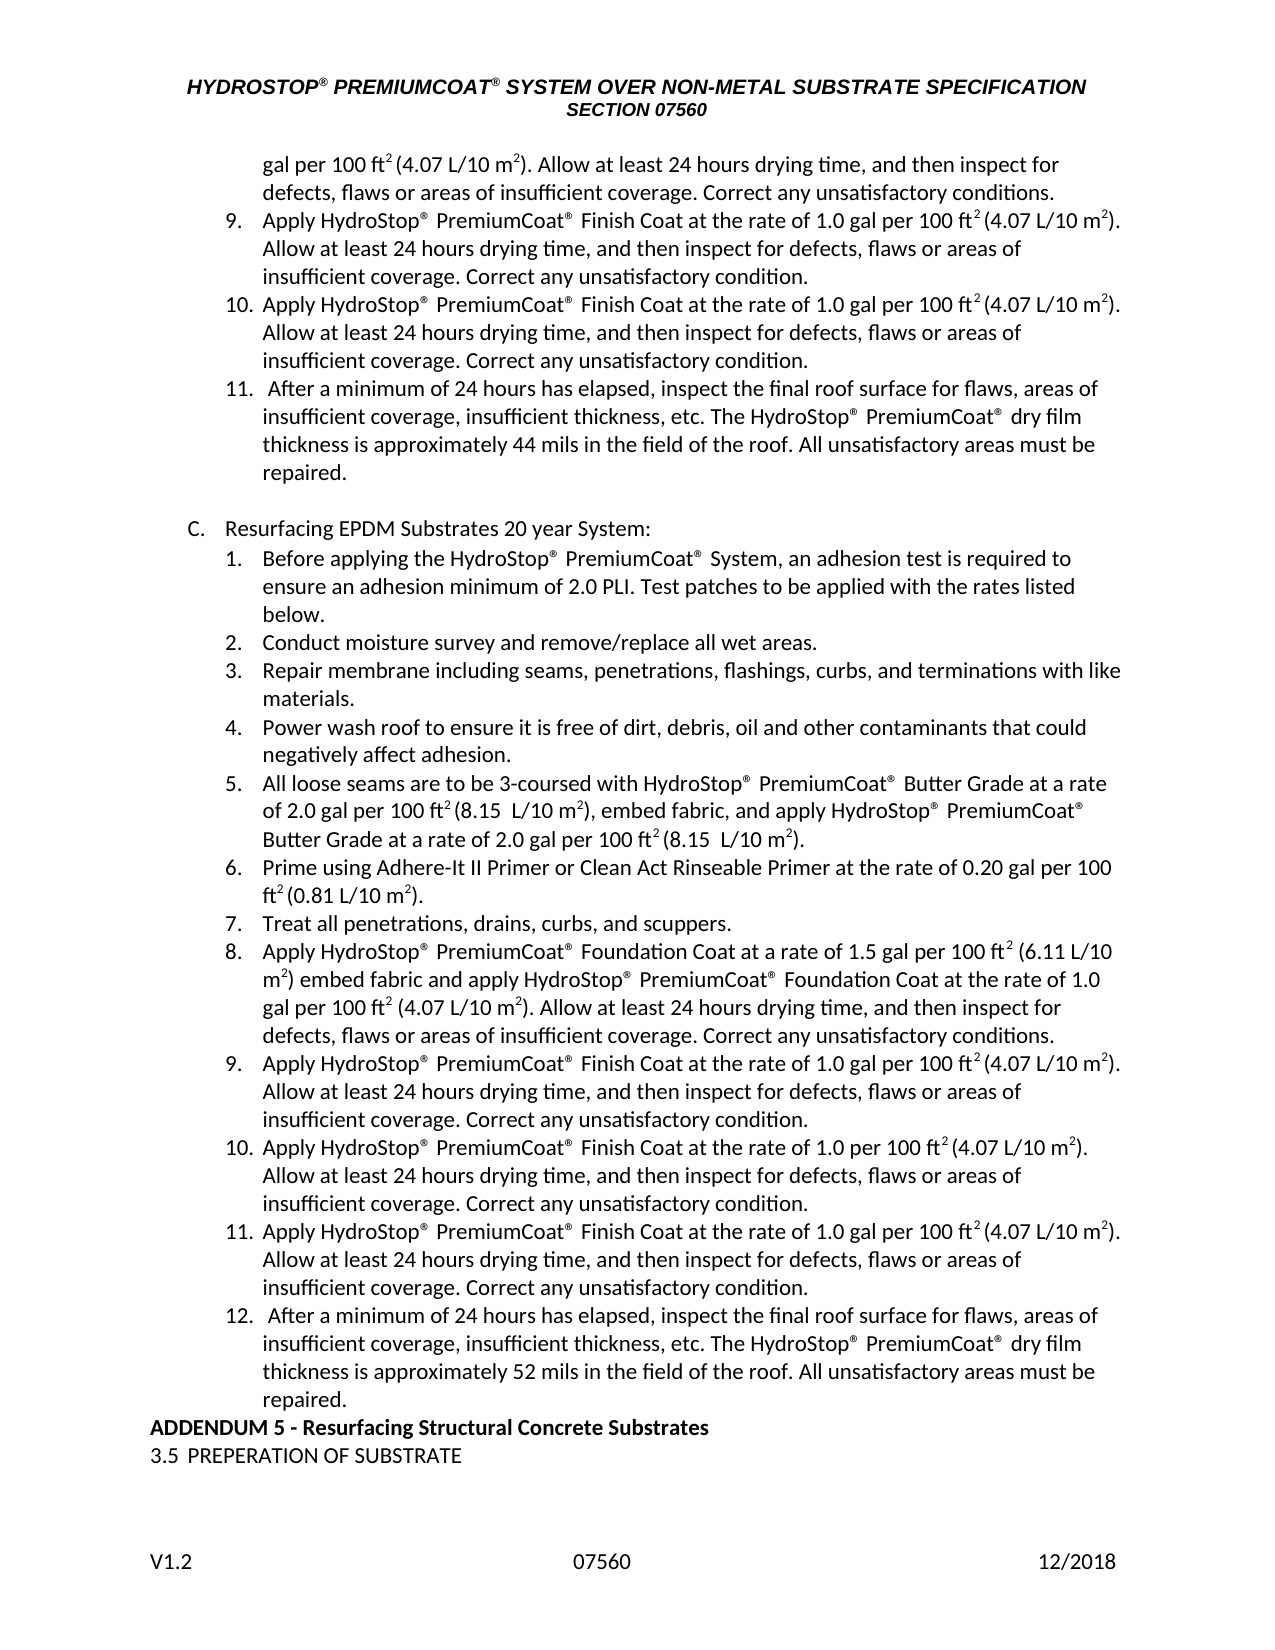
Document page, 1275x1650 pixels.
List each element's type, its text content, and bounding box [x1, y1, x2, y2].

list Apply HydroStop® PremiumCoat® Finish Coat at the rate of 1.0 gal per 100 ft2 (4.07 L/10 m2). Allow at least 24 hours drying time, and then inspect for defects, flaws or areas of insufficient coverage. Correct any unsatisfactory condition. [225, 290, 1125, 374]
list Treat all penetrations, drains, curbs, and scuppers. [225, 909, 1125, 937]
list All loose seams are to be 3-coursed with HydroStop® PremiumCoat® Butter Grade at a rate of 2.0 gal per 100 ft2 (8.15 L/10 m2), embed fabric, and apply HydroStop® PremiumCoat® Butter Grade at a rate of 2.0 gal per 100 ft2 (8.15 L/10 m2). [225, 769, 1125, 853]
list Apply HydroStop® PremiumCoat® Finish Coat at the rate of 1.0 gal per 100 ft2 (4.07 L/10 m2). Allow at least 24 hours drying time, and then inspect for defects, flaws or areas of insufficient coverage. Correct any unsatisfactory condition. [225, 1049, 1125, 1133]
list PREPERATION OF SUBSTRATE [150, 1441, 1125, 1469]
list Apply HydroStop® PremiumCoat® Finish Coat at the rate of 1.0 gal per 100 ft2 (4.07 L/10 m2). Allow at least 24 hours drying time, and then inspect for defects, flaws or areas of insufficient coverage. Correct any unsatisfactory condition. [225, 1217, 1125, 1301]
text ADDENDUM 5 - Resurfacing Structural Concrete Substrates [150, 1413, 1125, 1441]
list Conduct moisture survey and remove/replace all wet areas. [225, 628, 1125, 657]
list Apply HydroStop® PremiumCoat® Finish Coat at the rate of 1.0 gal per 100 ft2 (4.07 L/10 m2). Allow at least 24 hours drying time, and then inspect for defects, flaws or areas of insufficient coverage. Correct any unsatisfactory condition. [225, 206, 1125, 290]
list Power wash roof to ensure it is free of dirt, debris, oil and other contaminants that could negatively affect adhesion. [225, 713, 1125, 769]
list Before applying the HydroStop® PremiumCoat® System, an adhesion test is required to ensure an adhesion minimum of 2.0 PLI. Test patches to be applied with the rates listed below. [225, 544, 1125, 628]
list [225, 150, 1125, 206]
list After a minimum of 24 hours has elapsed, inspect the final roof surface for flaws, areas of insufficient coverage, insufficient thickness, etc. The HydroStop® PremiumCoat® dry film thickness is approximately 52 mils in the field of the roof. All unsatisfactory areas must be repaired. [225, 1301, 1125, 1413]
list After a minimum of 24 hours has elapsed, inspect the final roof surface for flaws, areas of insufficient coverage, insufficient thickness, etc. The HydroStop® PremiumCoat® dry film thickness is approximately 44 mils in the field of the roof. All unsatisfactory areas must be repaired. [225, 374, 1125, 486]
list Repair membrane including seams, penetrations, flashings, curbs, and terminations with like materials. [225, 657, 1125, 713]
list Prime using Adhere-It II Primer or Clean Act Rinseable Primer at the rate of 0.20 gal per 100 ft2 (0.81 L/10 m2). [225, 853, 1125, 909]
list Apply HydroStop® PremiumCoat® Finish Coat at the rate of 1.0 per 100 ft2 (4.07 L/10 m2). Allow at least 24 hours drying time, and then inspect for defects, flaws or areas of insufficient coverage. Correct any unsatisfactory condition. [225, 1133, 1125, 1217]
list Resurfacing EPDM Substrates 20 year System: [187, 514, 1125, 542]
